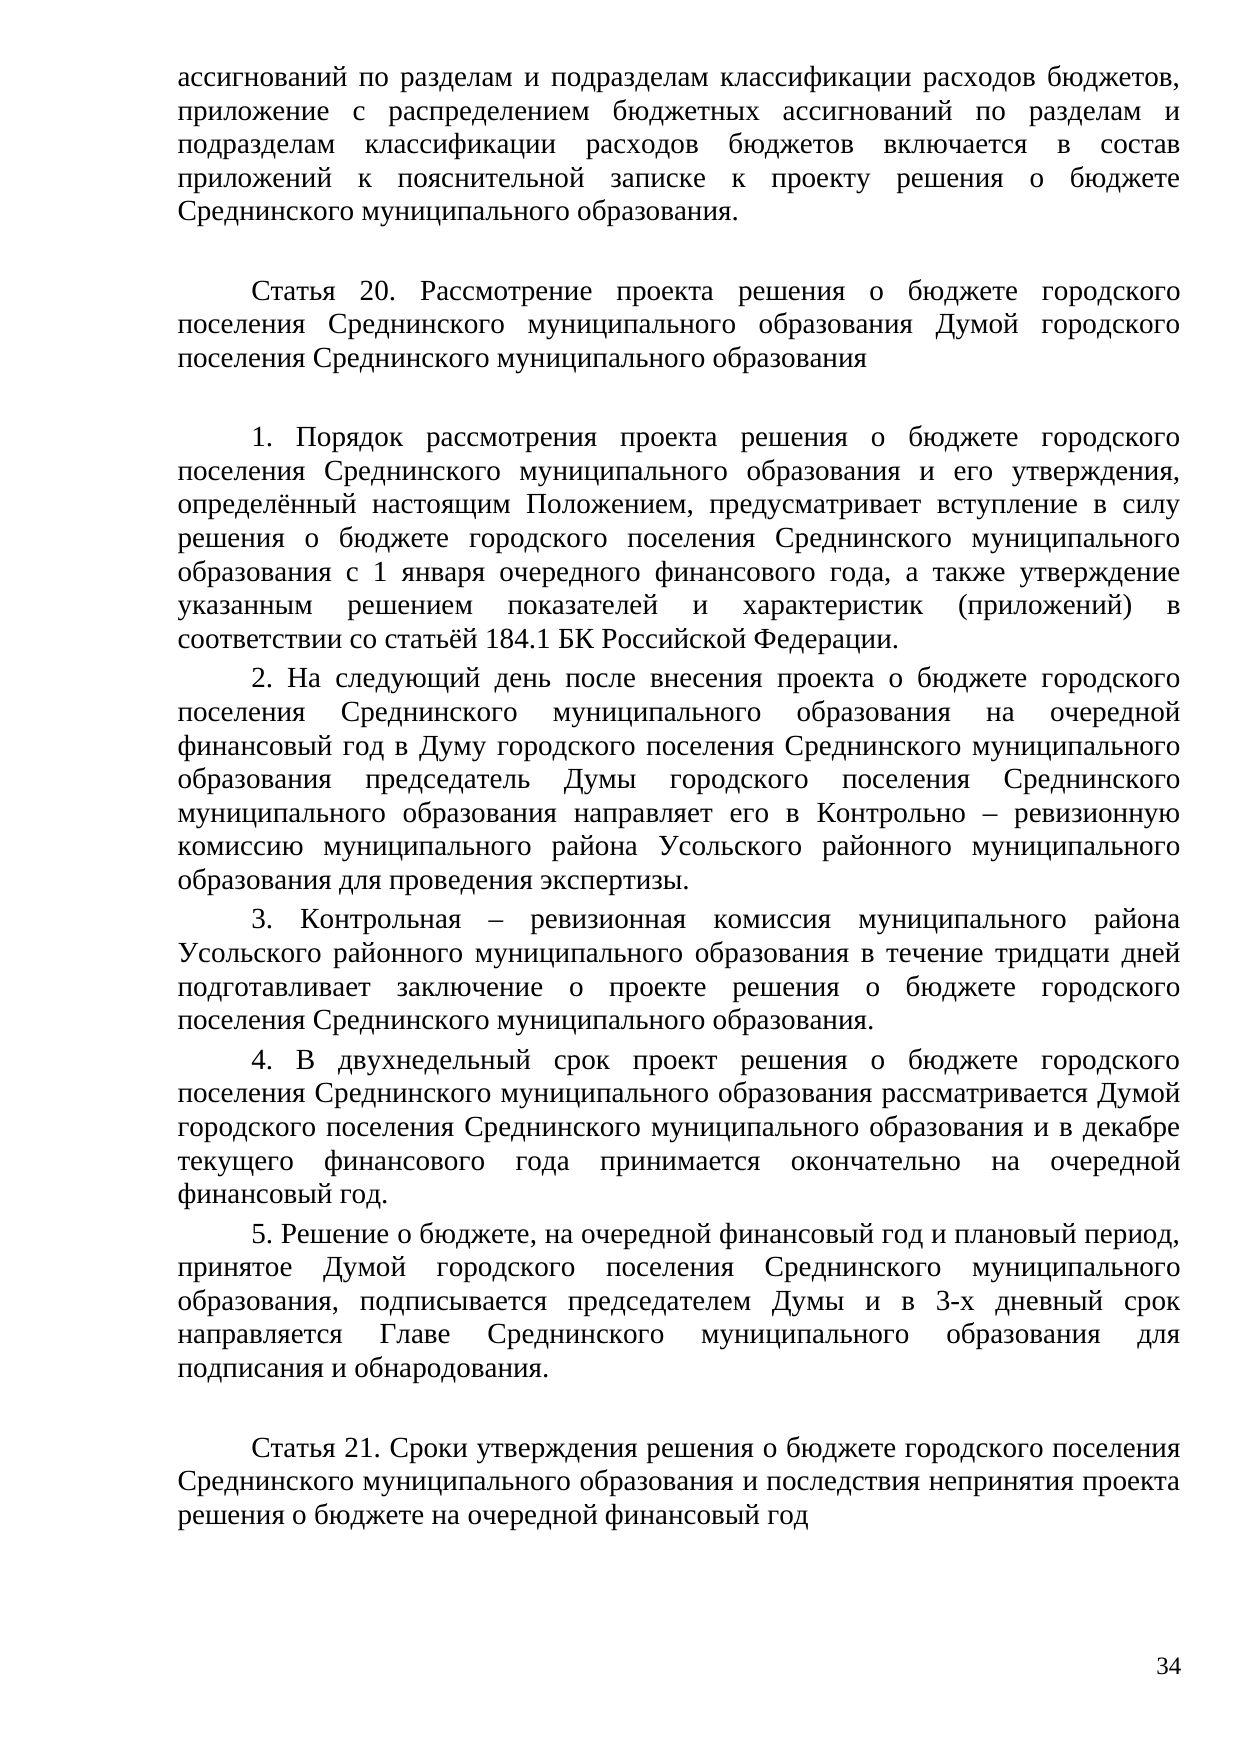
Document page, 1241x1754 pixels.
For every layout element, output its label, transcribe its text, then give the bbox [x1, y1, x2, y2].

text Статья 21. Сроки утверждения решения о бюджете городского поселения Среднинского муниципального образования и последствия непринятия проекта решения о бюджете на очередной финансовый год [177, 1430, 1181, 1530]
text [177, 59, 1181, 227]
text 4. В двухнедельный срок проект решения о бюджете городского поселения Среднинского муниципального образования рассматривается Думой городского поселения Среднинского муниципального образования и в декабре текущего финансового года принимается окончательно на очередной финансовый год. [177, 1042, 1181, 1210]
text 1. Порядок рассмотрения проекта решения о бюджете городского поселения Среднинского муниципального образования и его утверждения, определённый настоящим Положением, предусматривает вступление в силу решения о бюджете городского поселения Среднинского муниципального образования с 1 января очередного финансового года, а также утверждение указанным решением показателей и характеристик (приложений) в соответствии со статьёй 184.1 БК Российской Федерации. [177, 419, 1181, 654]
text 3. Контрольная – ревизионная комиссия муниципального района Усольского районного муниципального образования в течение тридцати дней подготавливает заключение о проекте решения о бюджете городского поселения Среднинского муниципального образования. [177, 902, 1181, 1036]
text 2. На следующий день после внесения проекта о бюджете городского поселения Среднинского муниципального образования на очередной финансовый год в Думу городского поселения Среднинского муниципального образования председатель Думы городского поселения Среднинского муниципального образования направляет его в Контрольно – ревизионную комиссию муниципального района Усольского районного муниципального образования для проведения экспертизы. [177, 661, 1181, 895]
text 5. Решение о бюджете, на очередной финансовый год и плановый период, принятое Думой городского поселения Среднинского муниципального образования, подписывается председателем Думы и в 3-х дневный срок направляется Главе Среднинского муниципального образования для подписания и обнародования. [177, 1216, 1181, 1384]
text Статья 20. Рассмотрение проекта решения о бюджете городского поселения Среднинского муниципального образования Думой городского поселения Среднинского муниципального образования [177, 273, 1181, 373]
